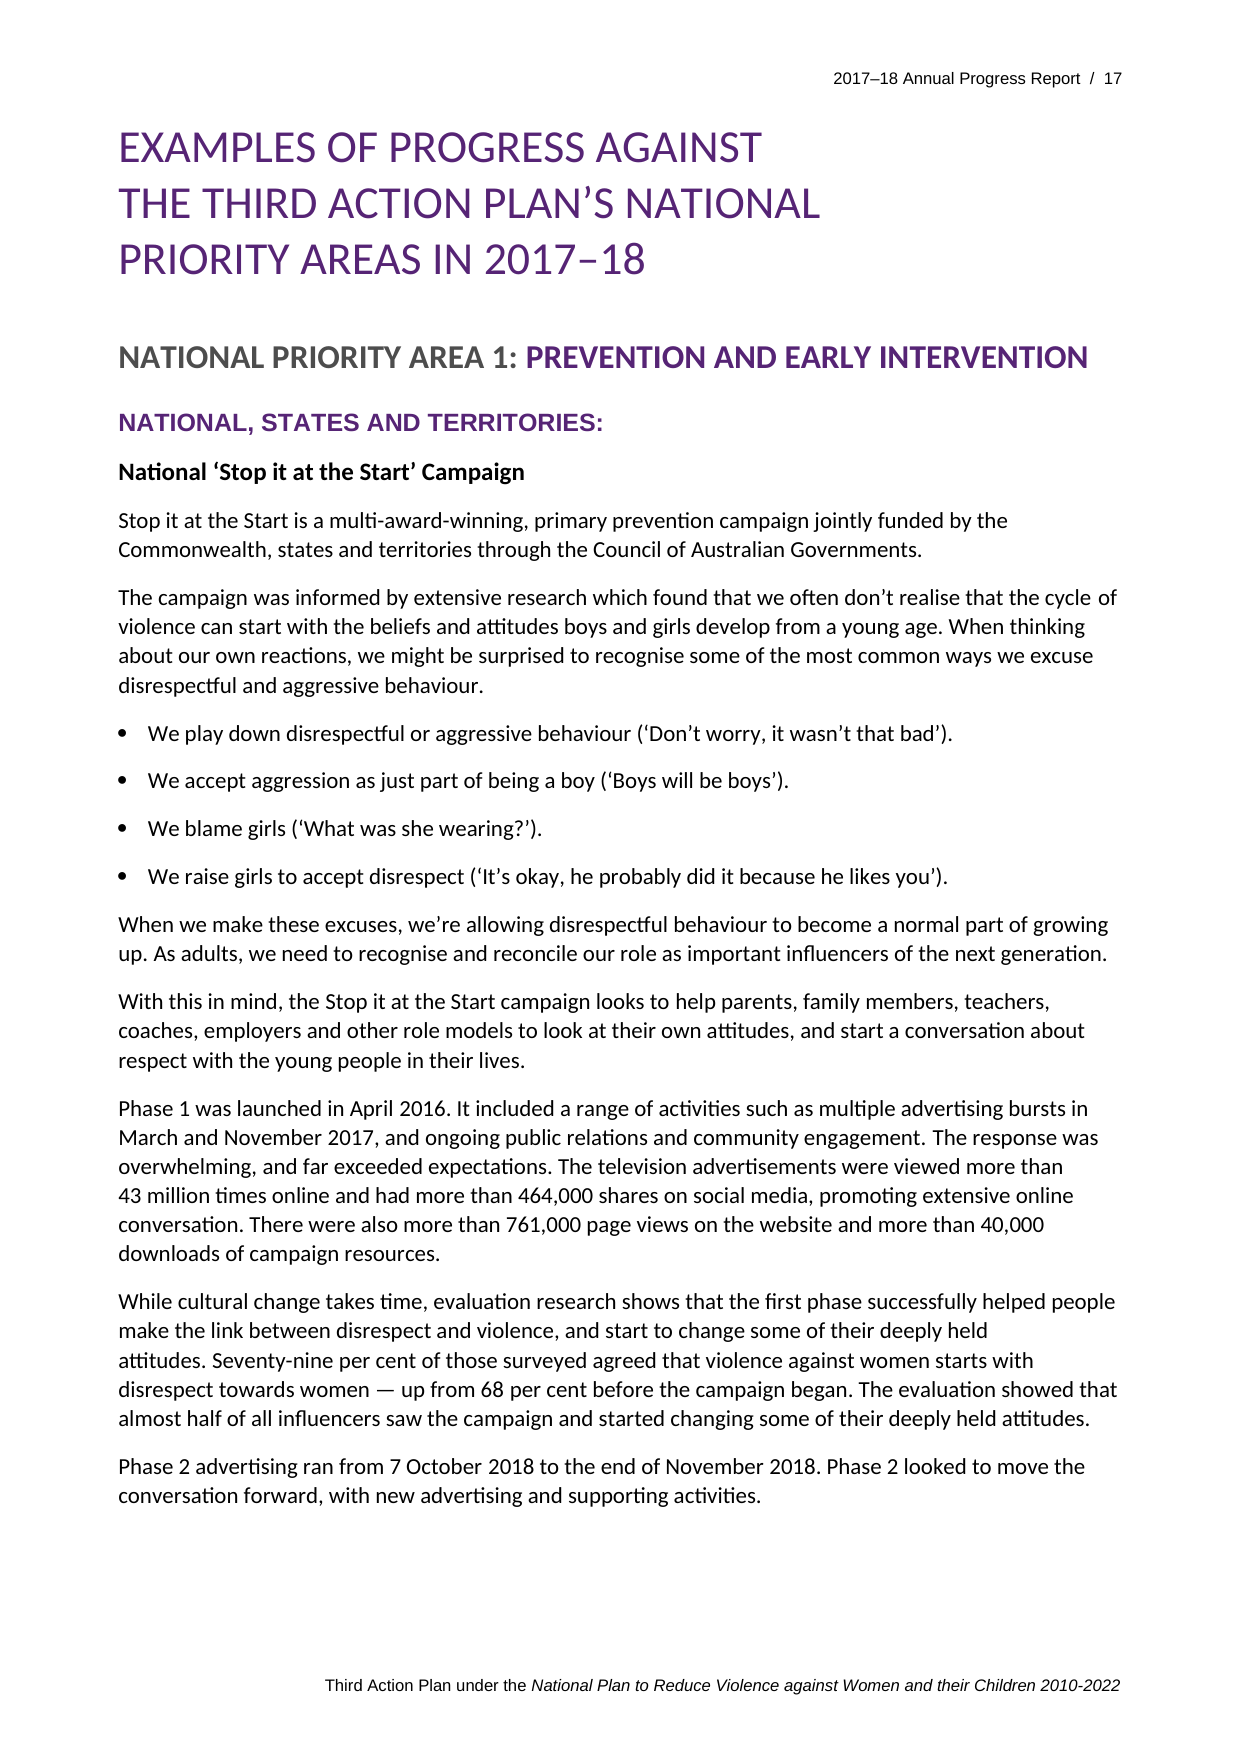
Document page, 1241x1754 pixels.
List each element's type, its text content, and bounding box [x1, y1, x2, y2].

subtitle National, states and territories: [118, 408, 1122, 437]
text With this in mind, the Stop it at the Start campaign looks to help parents, family members, teachers, coaches, employers and other role models to look at their own attitudes, and start a conversation about respect with the young people in their lives. [118, 986, 1122, 1074]
text The campaign was informed by extensive research which found that we often don’t realise that the cycle of violence can start with the beliefs and attitudes boys and girls develop from a young age. When thinking about our own reactions, we might be surprised to recognise some of the most common ways we excuse disrespectful and aggressive behaviour. [118, 582, 1122, 699]
text When we make these excuses, we’re allowing disrespectful behaviour to become a normal part of growing up. As adults, we need to recognise and reconcile our role as important influencers of the next generation. [118, 909, 1122, 968]
text We blame girls (‘What was she wearing?’). [118, 813, 1122, 843]
text Phase 2 advertising ran from 7 October 2018 to the end of November 2018. Phase 2 looked to move the conversation forward, with new advertising and supporting activities. [118, 1451, 1122, 1509]
text We accept aggression as just part of being a boy (‘Boys will be boys’). [118, 766, 1122, 795]
text We raise girls to accept disrespect (‘It’s okay, he probably did it because he likes you’). [118, 861, 1122, 891]
subtitle National ‘Stop it at the Start’ Campaign [118, 456, 1122, 486]
text We play down disrespectful or aggressive behaviour (‘Don’t worry, it wasn’t that bad’). [118, 718, 1122, 747]
text While cultural change takes time, evaluation research shows that the first phase successfully helped people make the link between disrespect and violence, and start to change some of their deeply held attitudes. Seventy-nine per cent of those surveyed agreed that violence against women starts with disrespect towards women — up from 68 per cent before the campaign began. The evaluation showed that almost half of all influencers saw the campaign and started changing some of their deeply held attitudes. [118, 1286, 1122, 1432]
text Phase 1 was launched in April 2016. It included a range of activities such as multiple advertising bursts in March and November 2017, and ongoing public relations and community engagement. The response was overwhelming, and far exceeded expectations. The television advertisements were viewed more than 43 million times online and had more than 464,000 shares on social media, promoting extensive online conversation. There were also more than 761,000 page views on the website and more than 40,000 downloads of campaign resources. [118, 1093, 1122, 1268]
text Stop it at the Start is a multi-award-winning, primary prevention campaign jointly funded by the Commonwealth, states and territories through the Council of Australian Governments. [118, 505, 1122, 563]
subtitle Examples of progress against the Third Action Plan’s national priority areas in 2017–18 [118, 118, 1122, 286]
subtitle National Priority Area 1: Prevention and early intervention [118, 336, 1122, 377]
